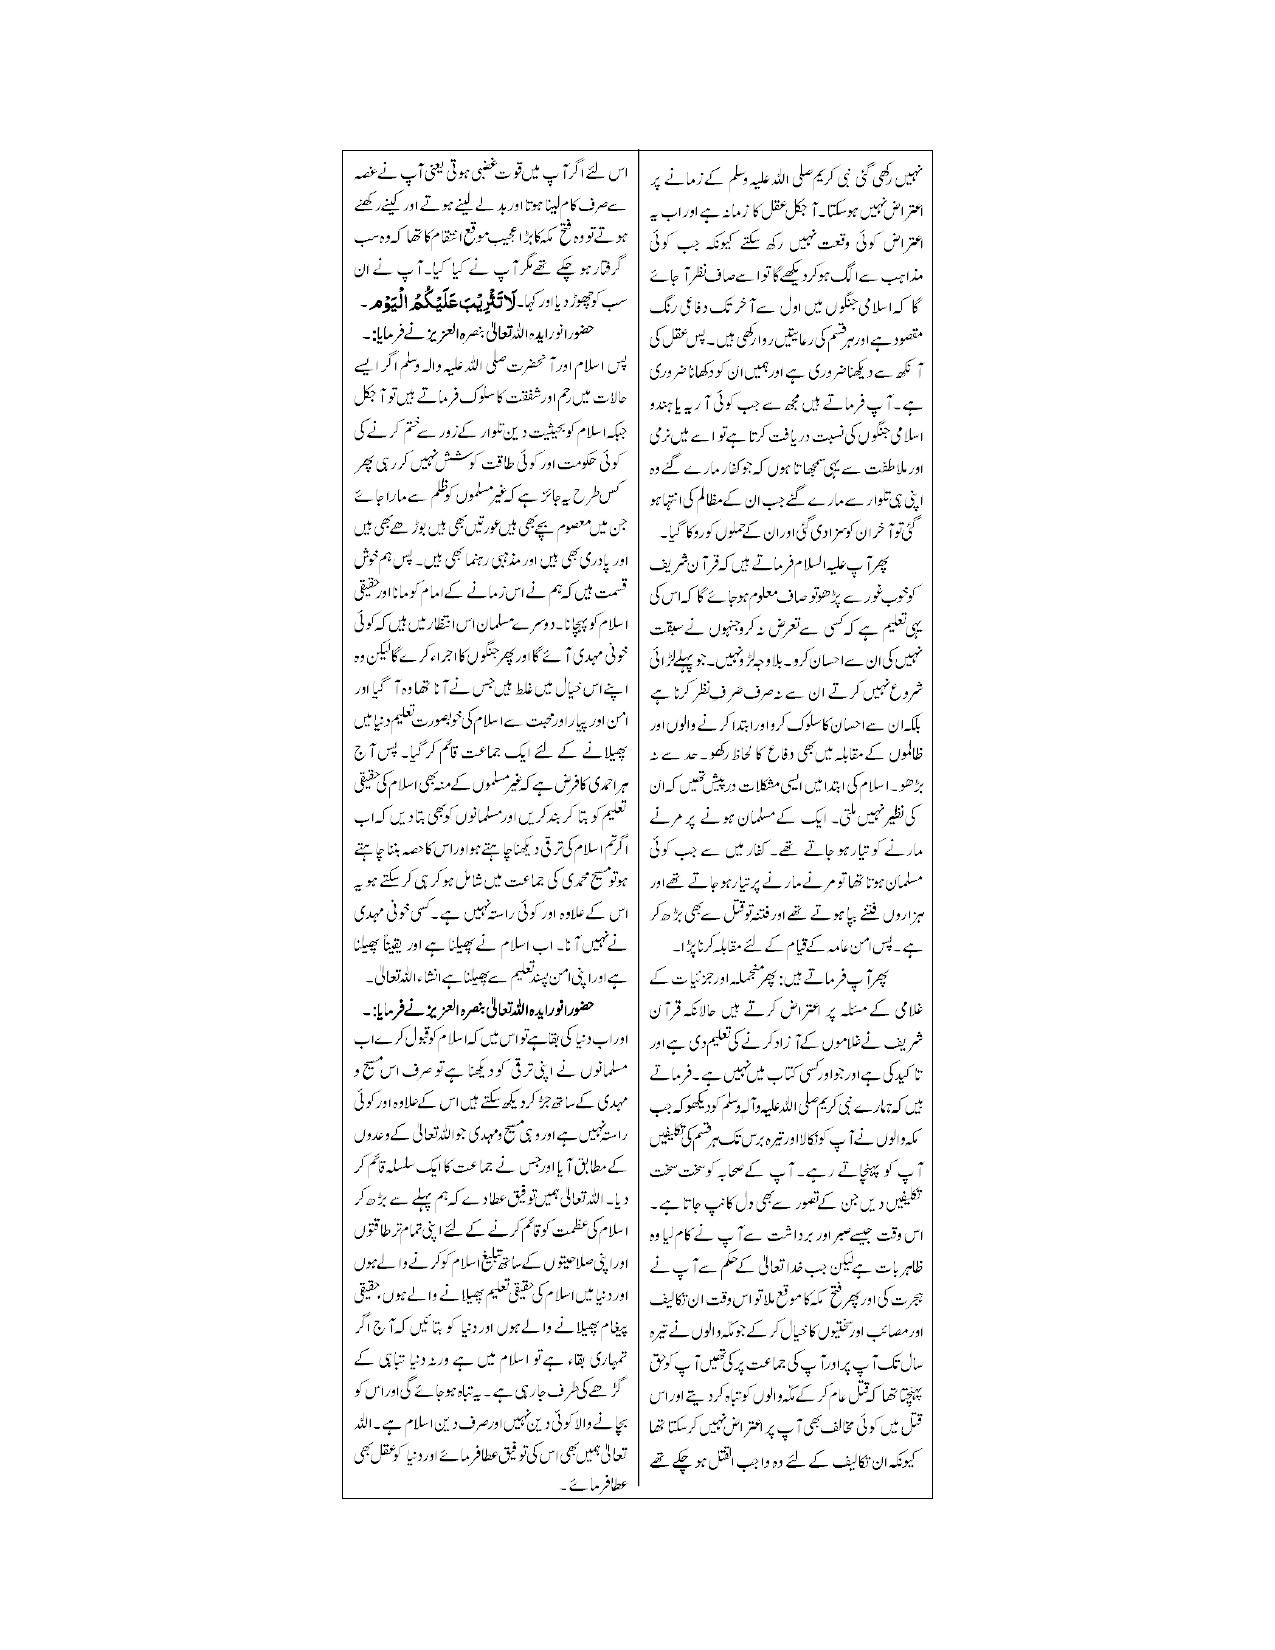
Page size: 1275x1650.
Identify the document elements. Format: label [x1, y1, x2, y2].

picture [343, 151, 932, 1498]
